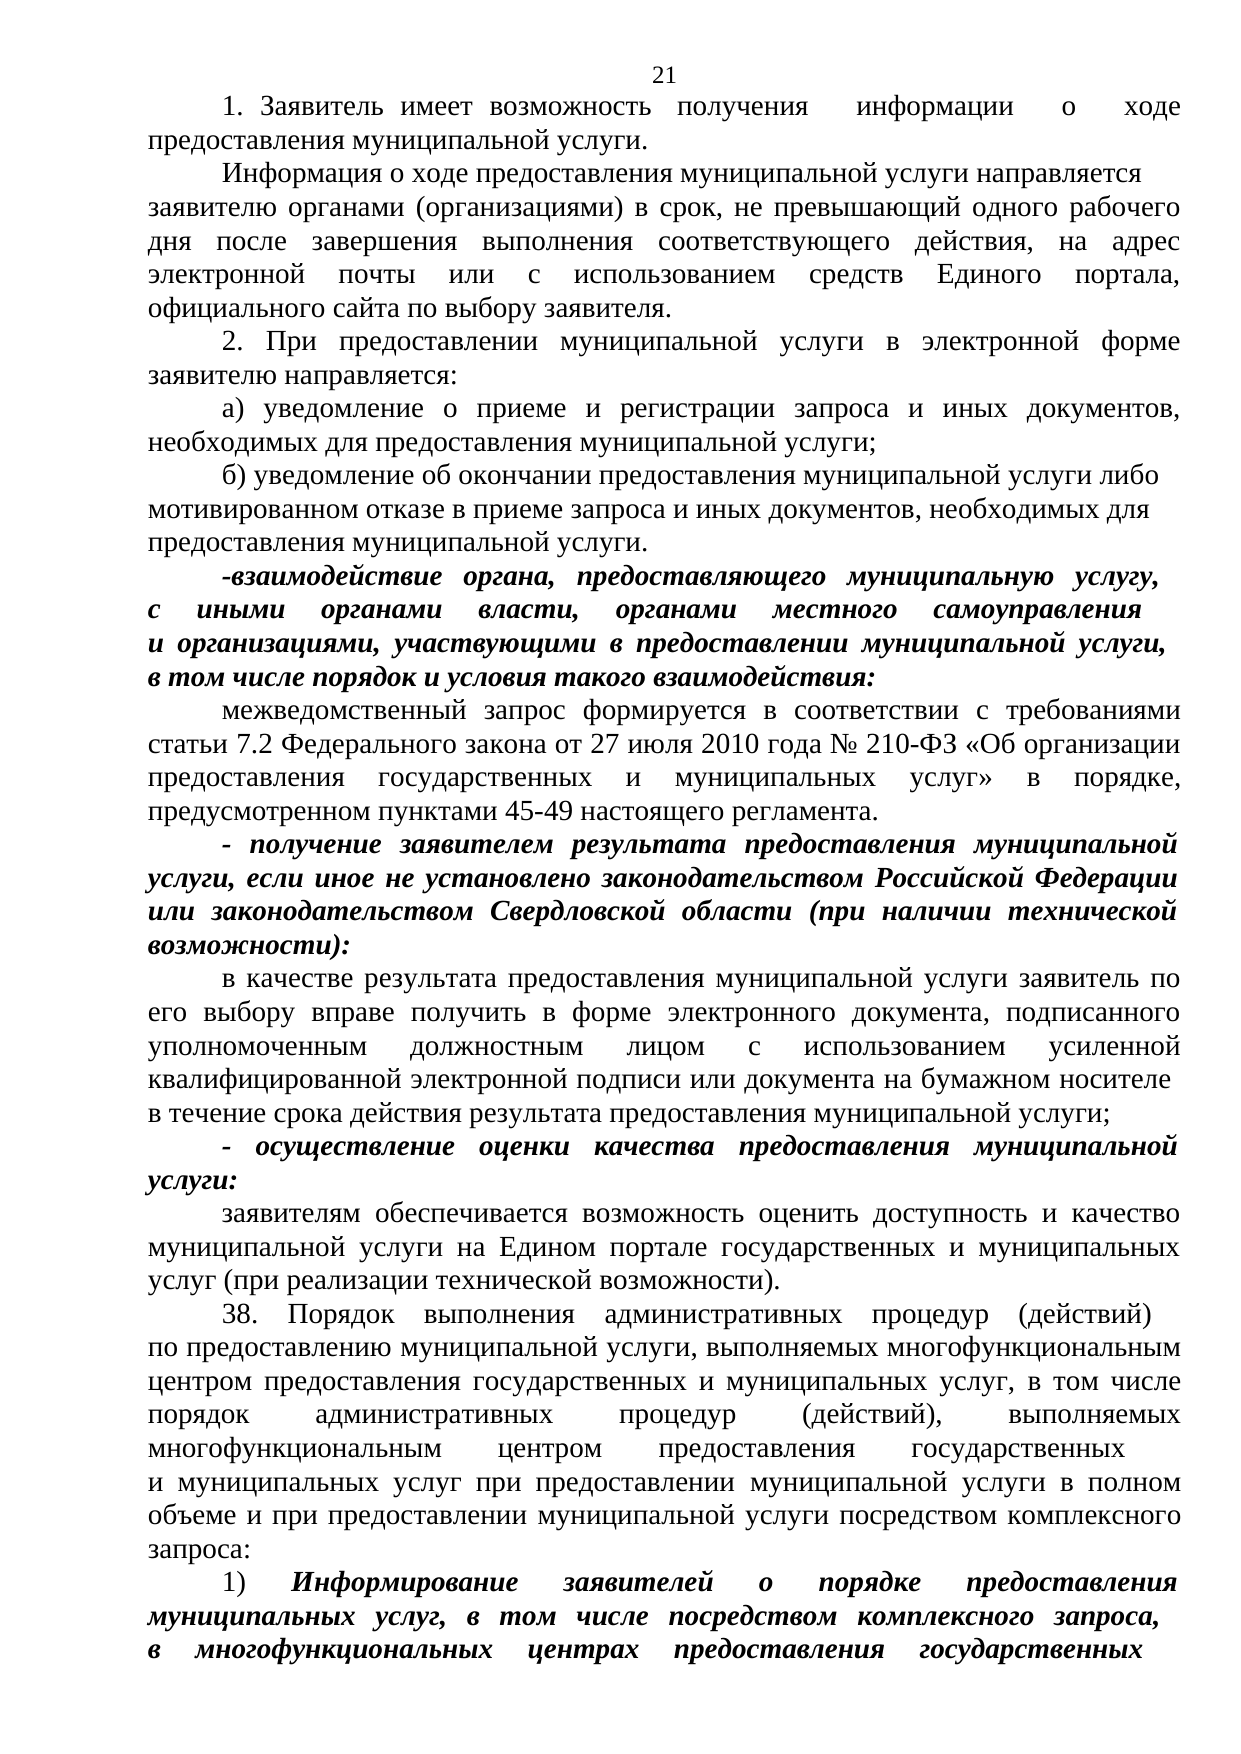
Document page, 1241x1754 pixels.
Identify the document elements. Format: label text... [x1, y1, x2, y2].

text предоставления муниципальной услуги. [148, 524, 1181, 558]
text б) уведомление об окончании предоставления муниципальной услуги либо [148, 457, 1181, 491]
text заявителям обеспечивается возможность оценить доступность и качество муниципальной услуги на Едином портале государственных и муниципальных услуг (при реализации технической возможности). [148, 1195, 1181, 1296]
text межведомственный запрос формируется в соответствии с требованиями статьи 7.2 Федерального закона от 27 июля 2010 года № 210-ФЗ «Об организации предоставления государственных и муниципальных услуг» в порядке, предусмотренном пунктами 45-49 настоящего регламента. [148, 692, 1181, 826]
text 1. Заявитель имеет возможность получения информации о ходе предоставления муниципальной услуги. [148, 88, 1181, 156]
text заявителю органами (организациями) в срок, не превышающий одного рабочего дня после завершения выполнения соответствующего действия, на адрес электронной почты или с использованием средств Единого портала, официального сайта по выбору заявителя. [148, 189, 1181, 323]
text 38. Порядок выполнения административных процедур (действий) по предоставлению муниципальной услуги, выполняемых многофункциональным центром предоставления государственных и муниципальных услуг, в том числе порядок административных процедур (действий), выполняемых многофункциональным центром предоставления государственных и муниципальных услуг при предоставлении муниципальной услуги в полном объеме и при предоставлении муниципальной услуги посредством комплексного запроса: [148, 1296, 1181, 1564]
text Информация о ходе предоставления муниципальной услуги направляется [148, 156, 1181, 189]
text в качестве результата предоставления муниципальной услуги заявитель по его выбору вправе получить в форме электронного документа, подписанного уполномоченным должностным лицом с использованием усиленной квалифицированной электронной подписи или документа на бумажном носителе в течение срока действия результата предоставления муниципальной услуги; [148, 961, 1181, 1128]
text - осуществление оценки качества предоставления муниципальной услуги: [148, 1128, 1181, 1195]
text 2. При предоставлении муниципальной услуги в электронной форме заявителю направляется: [148, 323, 1181, 390]
text а) уведомление о приеме и регистрации запроса и иных документов, необходимых для предоставления муниципальной услуги; [148, 390, 1181, 457]
text мотивированном отказе в приеме запроса и иных документов, необходимых для [148, 491, 1181, 524]
text -взаимодействие органа, предоставляющего муниципальную услугу, с иными органами власти, органами местного самоуправления и организациями, участвующими в предоставлении муниципальной услуги, в том числе порядок и условия такого взаимодействия: [148, 558, 1181, 692]
text - получение заявителем результата предоставления муниципальной услуги, если иное не установлено законодательством Российской Федерации или законодательством Свердловской области (при наличии технической возможности): [148, 826, 1181, 961]
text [148, 1564, 1181, 1665]
